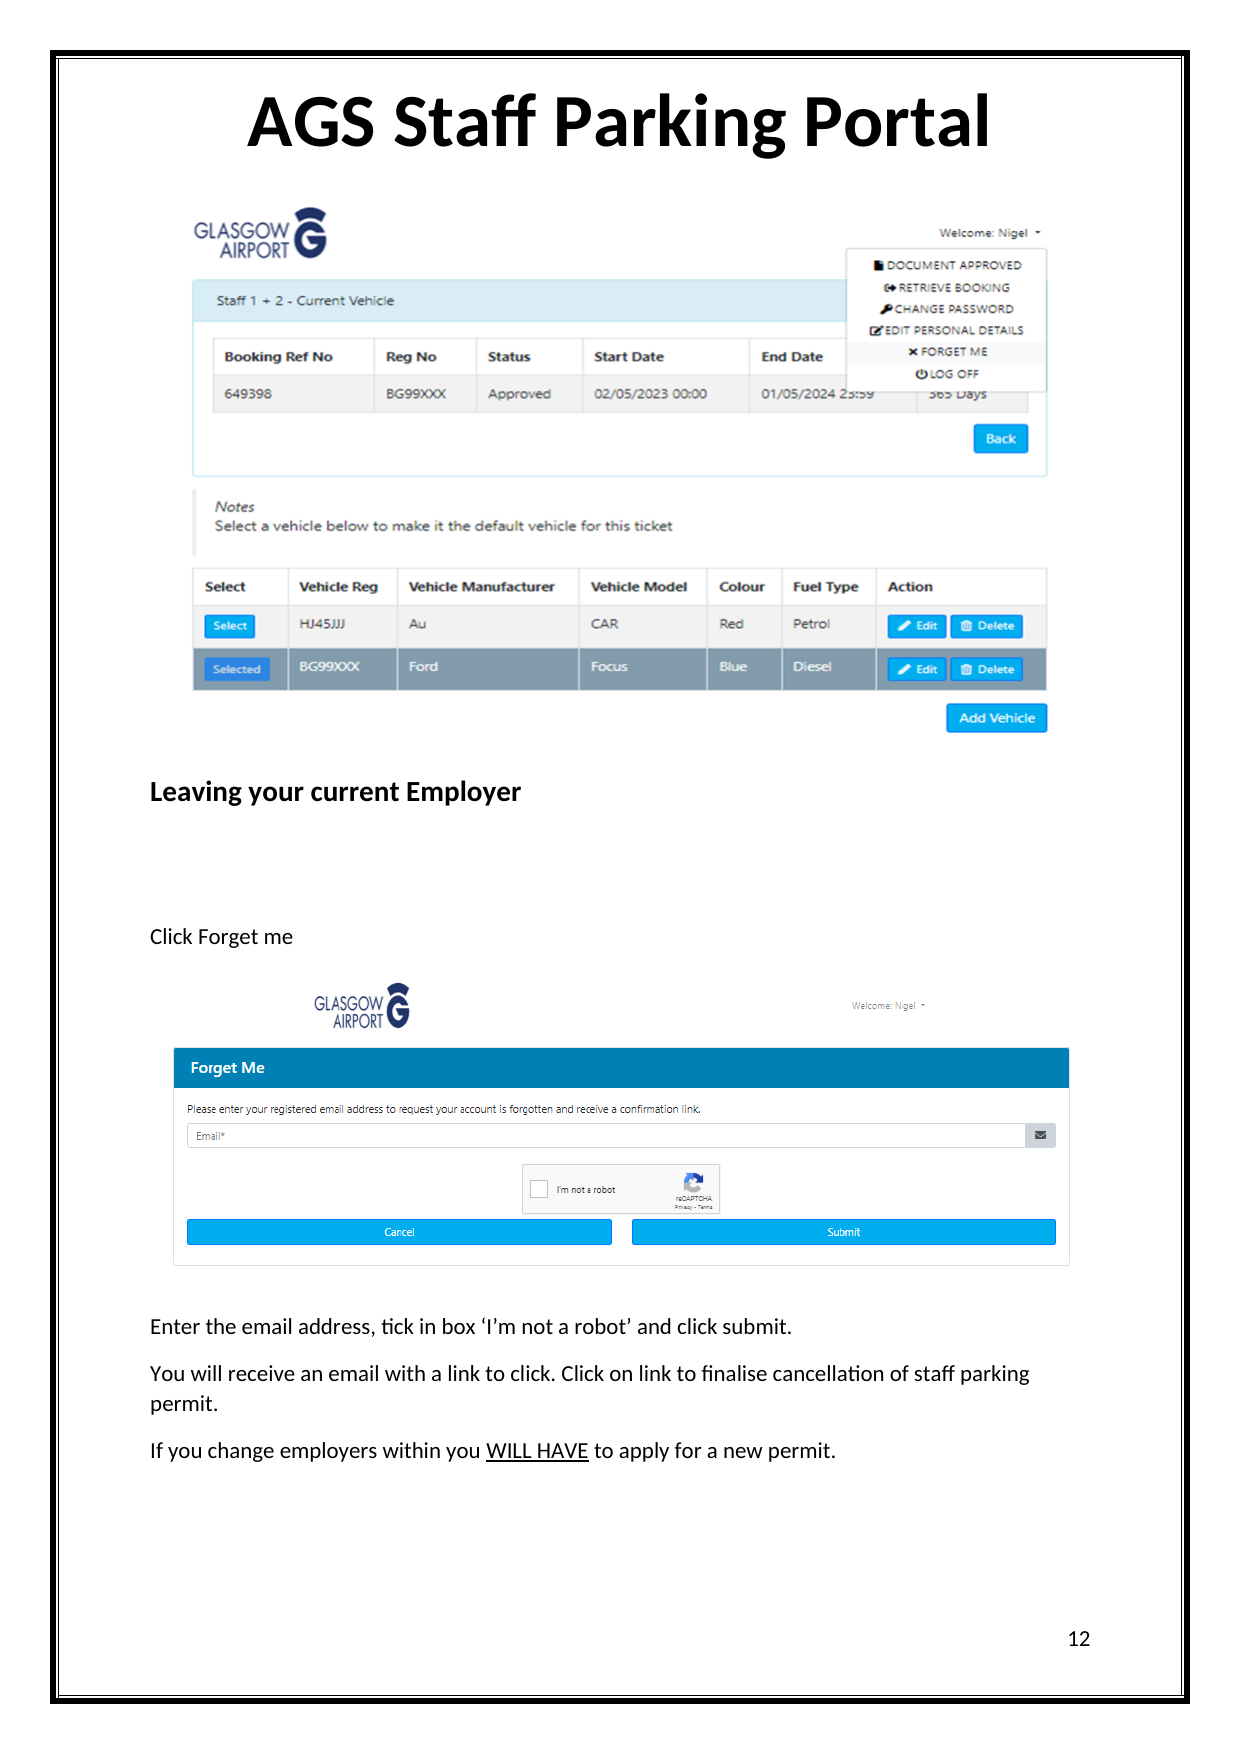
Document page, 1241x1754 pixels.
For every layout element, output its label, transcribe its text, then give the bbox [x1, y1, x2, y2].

picture [150, 193, 1090, 755]
picture [150, 968, 1091, 1294]
text If you change employers within you WILL HAVE to apply for a new permit. [150, 1436, 1090, 1464]
text Click Forget me [150, 922, 1090, 950]
text Leaving your current Employer [150, 773, 1090, 809]
text Enter the email address, tick in box ‘I’m not a robot’ and click submit. [150, 1312, 1090, 1340]
text You will receive an email with a link to click. Click on link to finalise cancellation of staff parking permit. [150, 1359, 1090, 1417]
